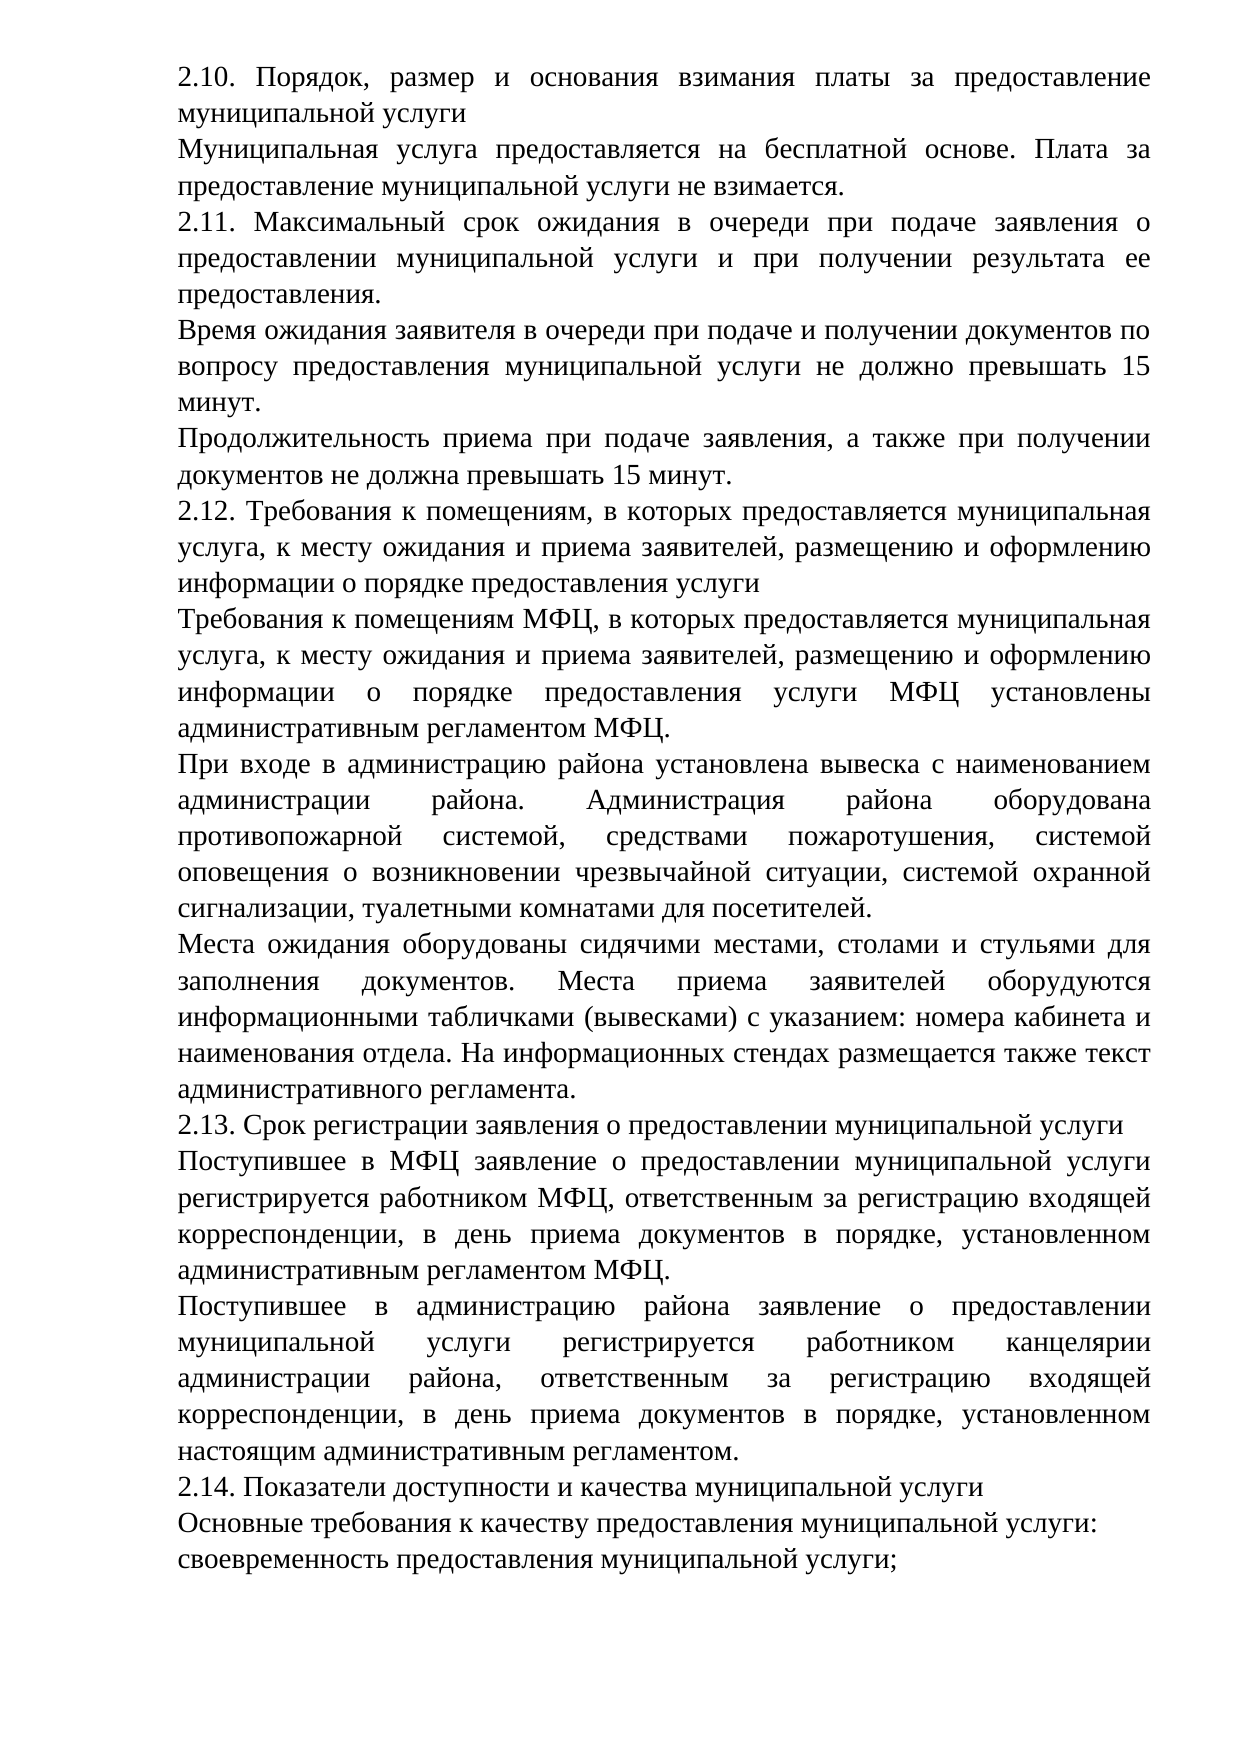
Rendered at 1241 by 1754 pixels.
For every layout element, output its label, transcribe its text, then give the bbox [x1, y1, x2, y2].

text Муниципальная услуга предоставляется на бесплатной основе. Плата за предоставление муниципальной услуги не взимается. [177, 131, 1152, 201]
text Основные требования к качеству предоставления муниципальной услуги: [177, 1505, 1152, 1538]
text Места ожидания оборудованы сидячими местами, столами и стульями для заполнения документов. Места приема заявителей оборудуются информационными табличками (вывесками) с указанием: номера кабинета и наименования отдела. На информационных стендах размещается также текст административного регламента. [177, 927, 1152, 1105]
text своевременность предоставления муниципальной услуги; [177, 1541, 1152, 1575]
text Продолжительность приема при подаче заявления, а также при получении документов не должна превышать 15 минут. [177, 421, 1152, 490]
text 2.12. Требования к помещениям, в которых предоставляется муниципальная услуга, к месту ожидания и приема заявителей, размещению и оформлению информации о порядке предоставления услуги [177, 493, 1152, 599]
text Поступившее в администрацию района заявление о предоставлении муниципальной услуги регистрируется работником канцелярии администрации района, ответственным за регистрацию входящей корреспонденции, в день приема документов в порядке, установленном настоящим административным регламентом. [177, 1288, 1152, 1466]
text При входе в администрацию района установлена вывеска с наименованием администрации района. Администрация района оборудована противопожарной системой, средствами пожаротушения, системой оповещения о возникновении чрезвычайной ситуации, системой охранной сигнализации, туалетными комнатами для посетителей. [177, 746, 1152, 924]
text Требования к помещениям МФЦ, в которых предоставляется муниципальная услуга, к месту ожидания и приема заявителей, размещению и оформлению информации о порядке предоставления услуги МФЦ установлены административным регламентом МФЦ. [177, 601, 1152, 743]
text 2.11. Максимальный срок ожидания в очереди при подаче заявления о предоставлении муниципальной услуги и при получении результата ее предоставления. [177, 204, 1152, 309]
text Поступившее в МФЦ заявление о предоставлении муниципальной услуги регистрируется работником МФЦ, ответственным за регистрацию входящей корреспонденции, в день приема документов в порядке, установленном административным регламентом МФЦ. [177, 1143, 1152, 1286]
text Время ожидания заявителя в очереди при подаче и получении документов по вопросу предоставления муниципальной услуги не должно превышать 15 минут. [177, 312, 1152, 418]
text 2.14. Показатели доступности и качества муниципальной услуги [177, 1469, 1152, 1502]
text 2.10. Порядок, размер и основания взимания платы за предоставление муниципальной услуги [177, 59, 1152, 129]
text 2.13. Срок регистрации заявления о предоставлении муниципальной услуги [177, 1107, 1152, 1141]
